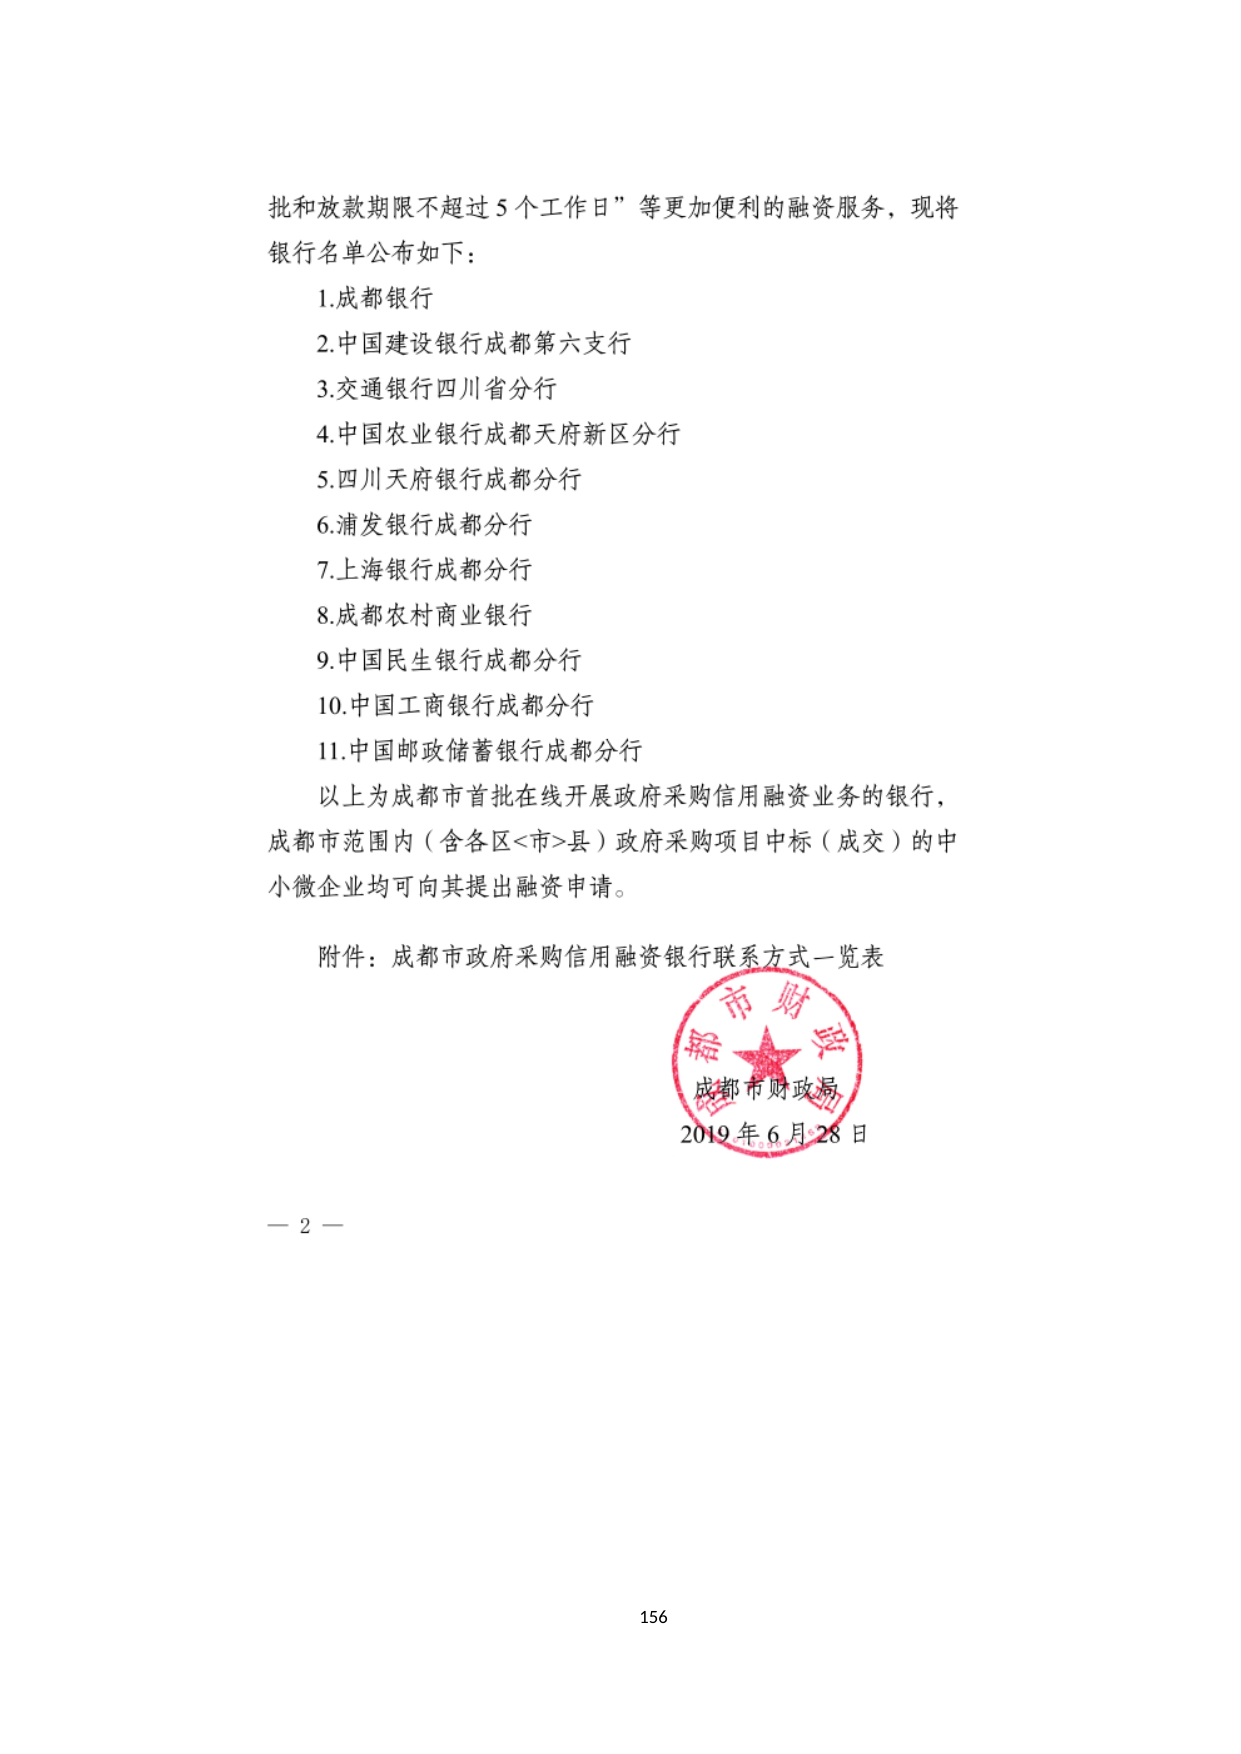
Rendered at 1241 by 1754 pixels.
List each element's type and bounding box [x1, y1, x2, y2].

picture [210, 162, 1030, 1257]
